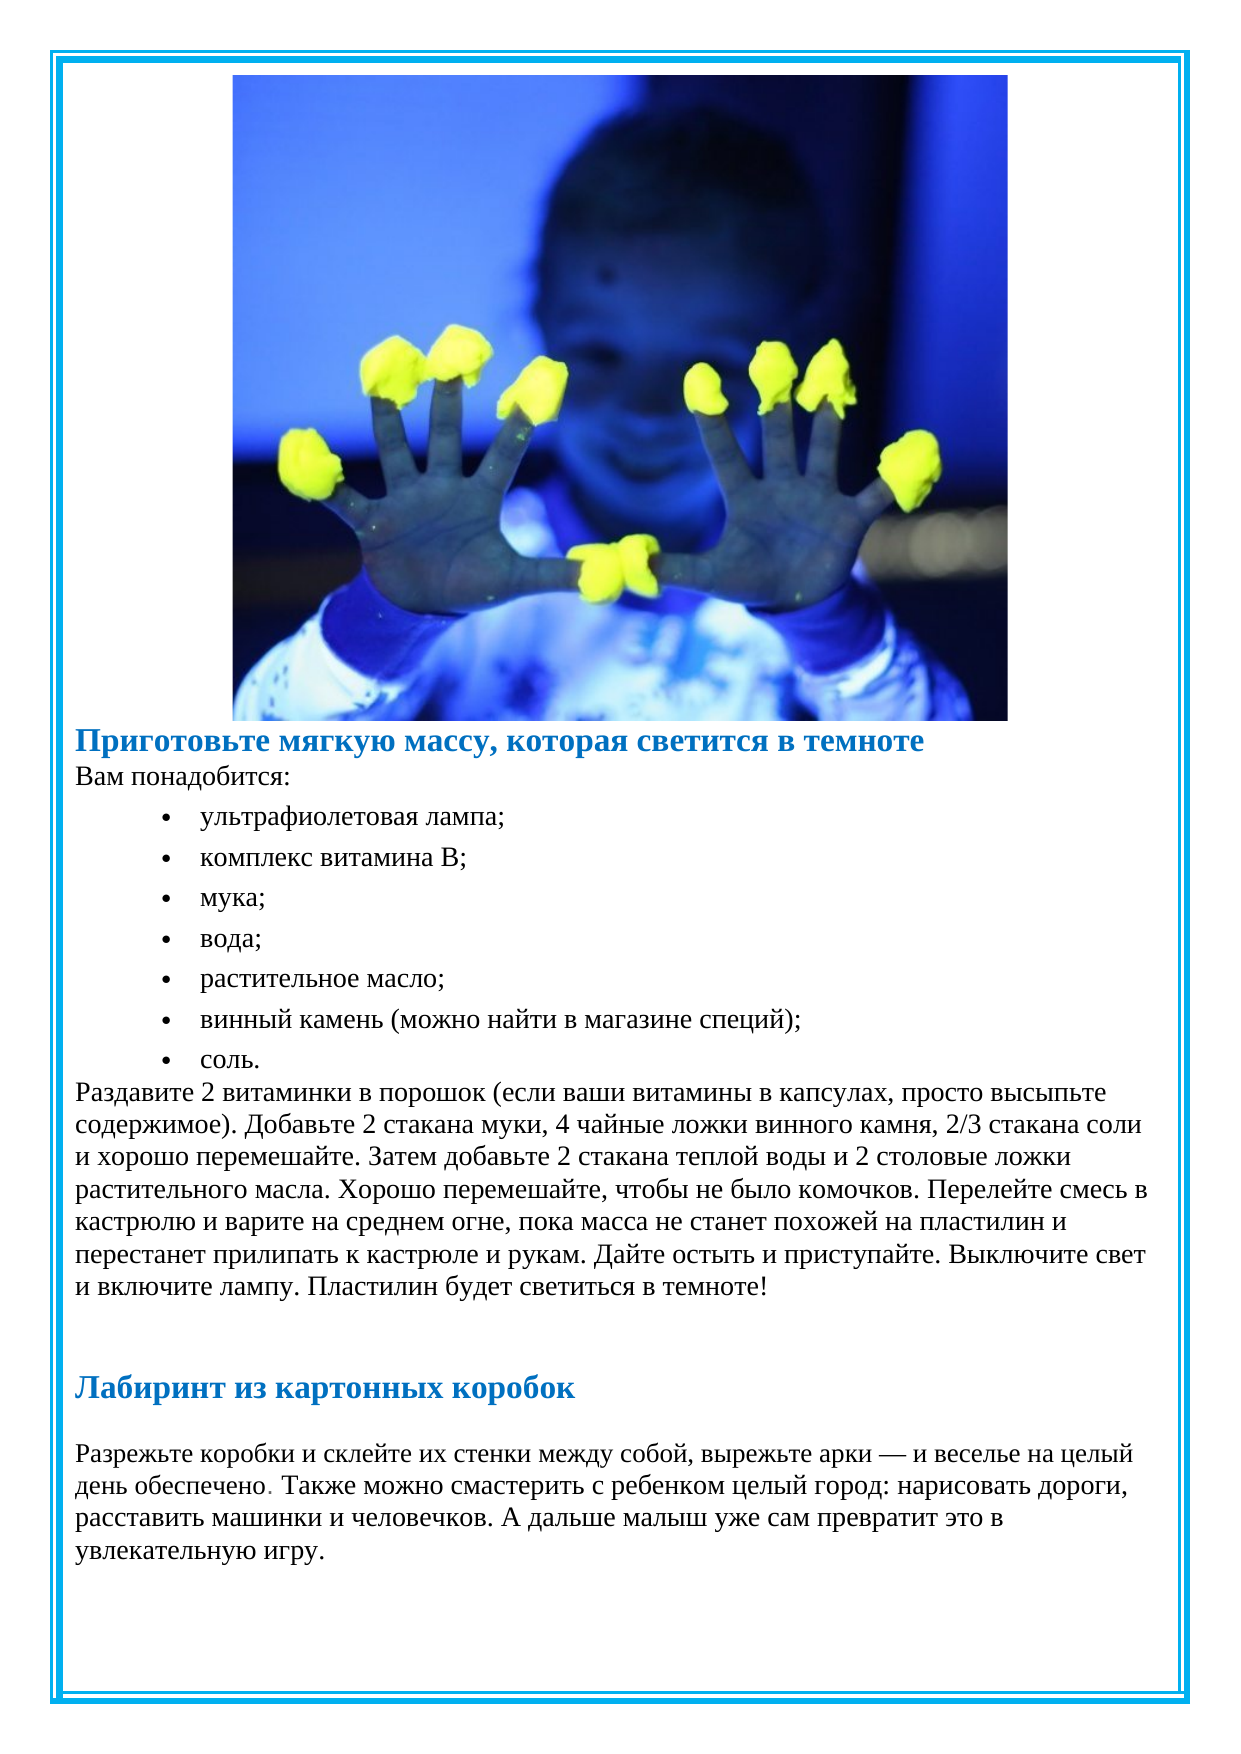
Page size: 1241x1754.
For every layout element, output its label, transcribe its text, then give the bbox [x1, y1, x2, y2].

list растительное масло; [162, 953, 1165, 994]
list ультрафиолетовая лампа; [162, 791, 1165, 832]
list вода; [162, 913, 1165, 953]
list соль. [162, 1034, 1165, 1075]
list винный камень (можно найти в магазине специй); [162, 994, 1165, 1034]
picture [232, 75, 1008, 721]
list комплекс витамина В; [162, 832, 1165, 872]
text Вам понадобится: [75, 759, 1165, 791]
text Лабиринт из картонных коробок [75, 1367, 1165, 1406]
text Раздавите 2 витаминки в порошок (если ваши витамины в капсулах, просто высыпьте содержимое). Добавьте 2 стакана муки, 4 чайные ложки винного камня, 2/3 стакана соли и хорошо перемешайте. Затем добавьте 2 стакана теплой воды и 2 столовые ложки растительного масла. Хорошо перемешайте, чтобы не было комочков. Перелейте смесь в кастрюлю и варите на среднем огне, пока масса не станет похожей на пластилин и перестанет прилипать к кастрюле и рукам. Дайте остыть и приступайте. Выключите свет и включите лампу. Пластилин будет светиться в темноте! [75, 1075, 1165, 1301]
list мука; [162, 872, 1165, 913]
text Разрежьте коробки и склейте их стенки между собой, вырежьте арки — и веселье на целый день обеспечено. Также можно смастерить с ребенком целый город: нарисовать дороги, расставить машинки и человечков. А дальше малыш уже сам превратит это в увлекательную игру. [75, 1437, 1165, 1565]
